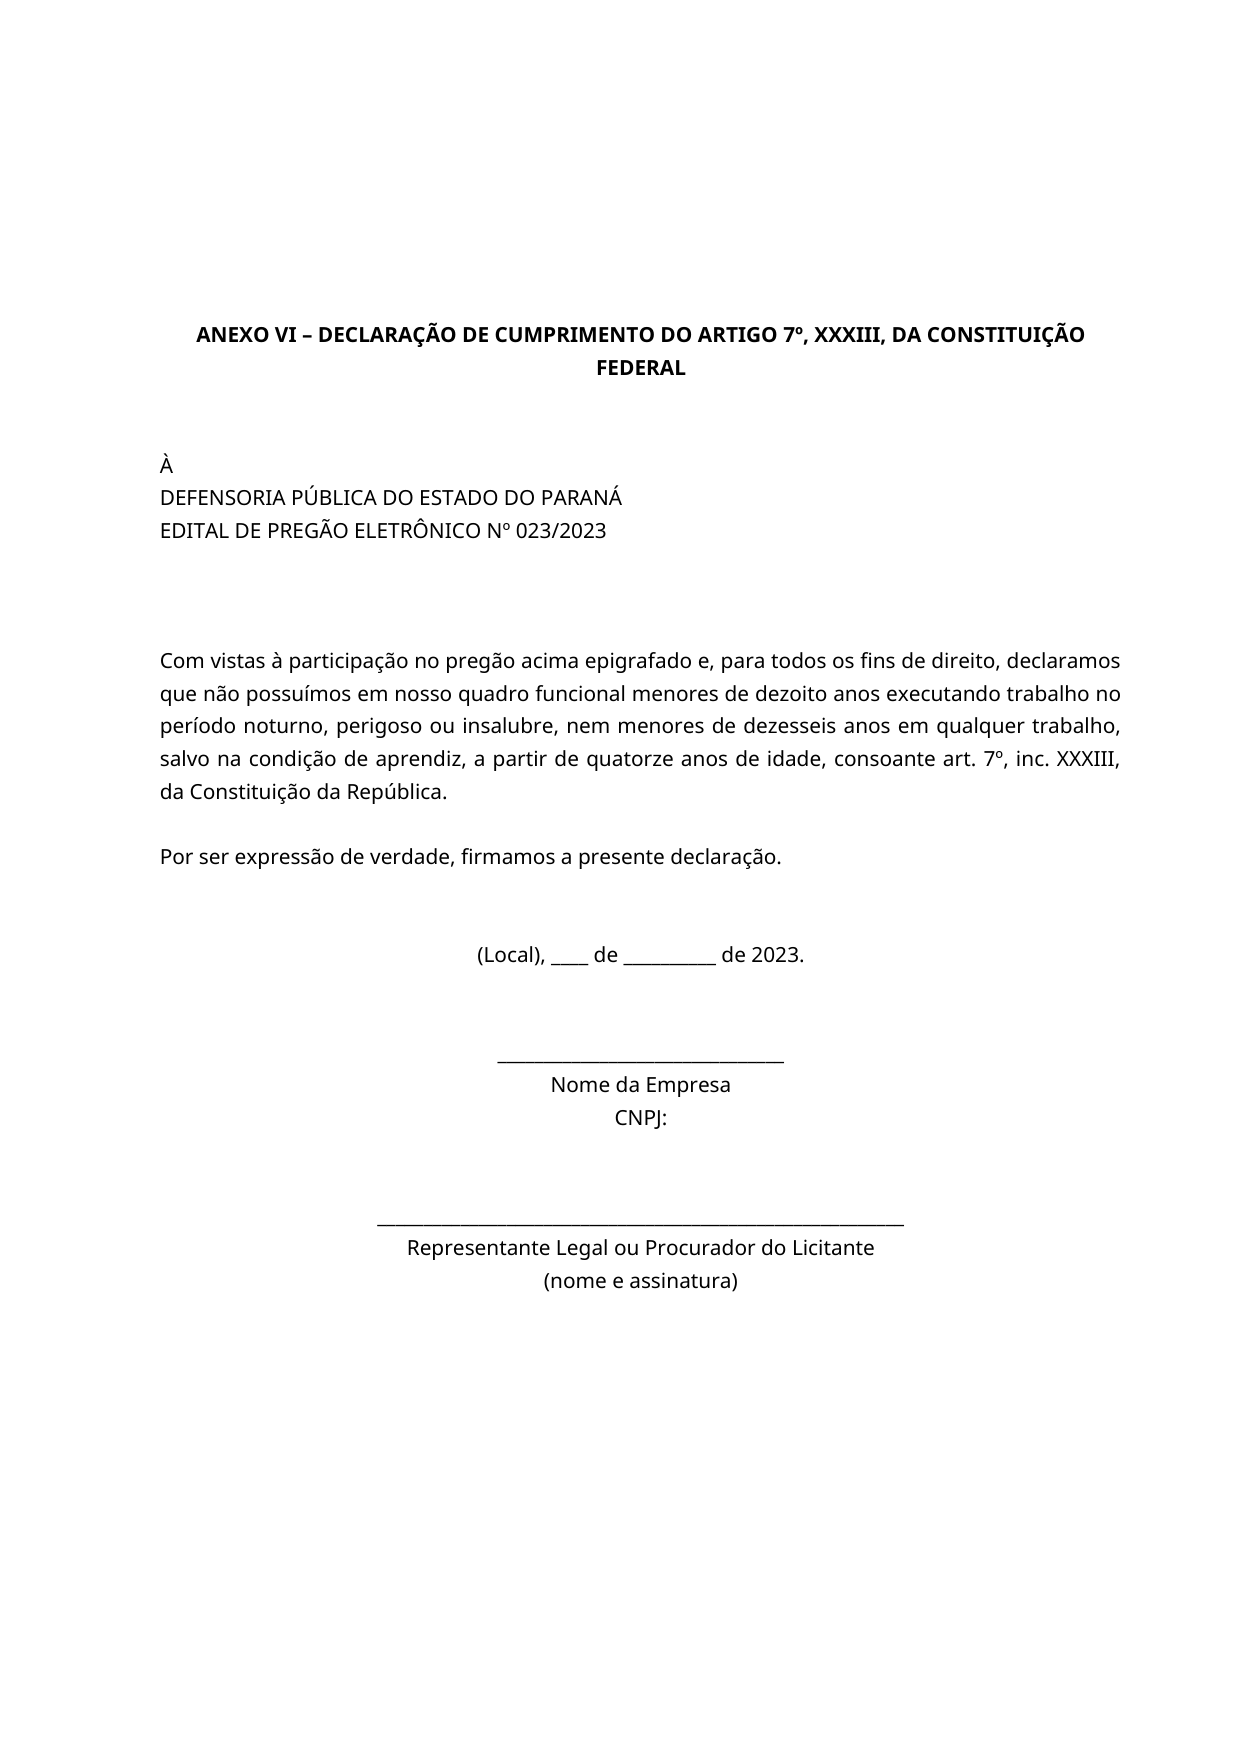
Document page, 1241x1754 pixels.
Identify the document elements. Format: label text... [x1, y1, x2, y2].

text Por ser expressão de verdade, firmamos a presente declaração. [159, 842, 1122, 871]
text _________________________________________________________ [159, 1201, 1122, 1229]
text CNPJ: [159, 1103, 1122, 1131]
text ANEXO VI – DECLARAÇÃO DE CUMPRIMENTO DO ARTIGO 7º, XXXIII, DA CONSTITUIÇÃO FEDERAL [159, 320, 1122, 381]
text (nome e assinatura) [159, 1266, 1122, 1294]
text EDITAL DE PREGÃO ELETRÔNICO Nº 023/2023 [159, 516, 1122, 544]
text Representante Legal ou Procurador do Licitante [159, 1233, 1122, 1262]
text Nome da Empresa [159, 1070, 1122, 1099]
text Com vistas à participação no pregão acima epigrafado e, para todos os fins de direito, declaramos que não possuímos em nosso quadro funcional menores de dezoito anos executando trabalho no período noturno, perigoso ou insalubre, nem menores de dezesseis anos em qualquer trabalho, salvo na condição de aprendiz, a partir de quatorze anos de idade, consoante art. 7º, inc. XXXIII, da Constituição da República. [159, 646, 1122, 805]
text DEFENSORIA PÚBLICA DO ESTADO DO PARANÁ [159, 483, 1122, 512]
text À [159, 451, 1122, 479]
text _______________________________ [159, 1038, 1122, 1066]
text (Local), ____ de __________ de 2023. [159, 940, 1122, 968]
